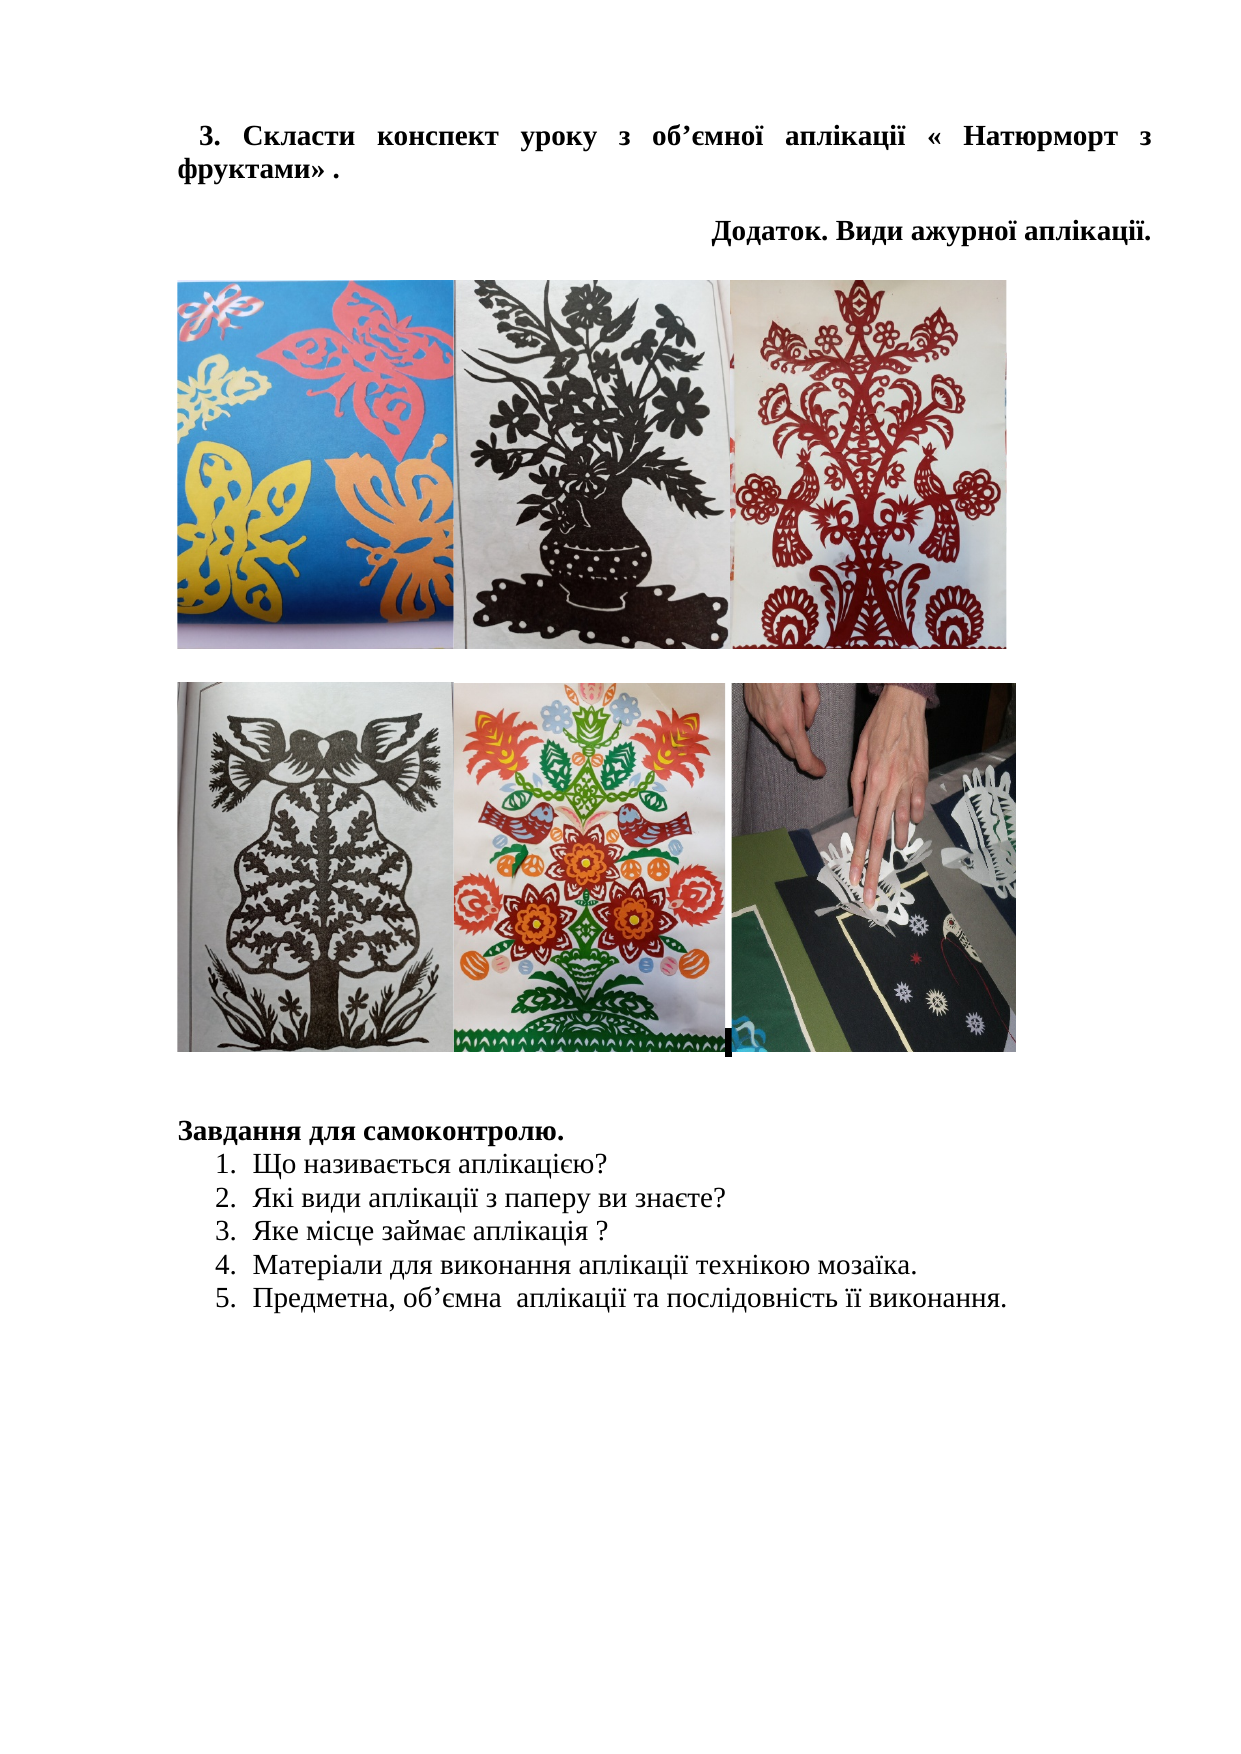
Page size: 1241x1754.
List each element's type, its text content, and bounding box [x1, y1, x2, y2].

list Матеріали для виконання аплікації технікою мозаїка. [215, 1247, 1152, 1281]
list Що називається аплікацією? [215, 1146, 1152, 1180]
picture [177, 280, 1007, 649]
picture [177, 682, 726, 1052]
list Які види аплікації з паперу ви знаєте? [215, 1180, 1152, 1213]
text Завдання для самоконтролю. [177, 1113, 1152, 1146]
list Предметна, об’ємна аплікації та послідовність її виконання. [215, 1281, 1152, 1314]
list Яке місце займає аплікація ? [215, 1213, 1152, 1247]
picture [731, 683, 1016, 1052]
text Додаток. Види ажурної аплікації. [177, 213, 1152, 247]
text 3. Скласти конспект уроку з об’ємної аплікації « Натюрморт з фруктами» . [177, 118, 1152, 185]
